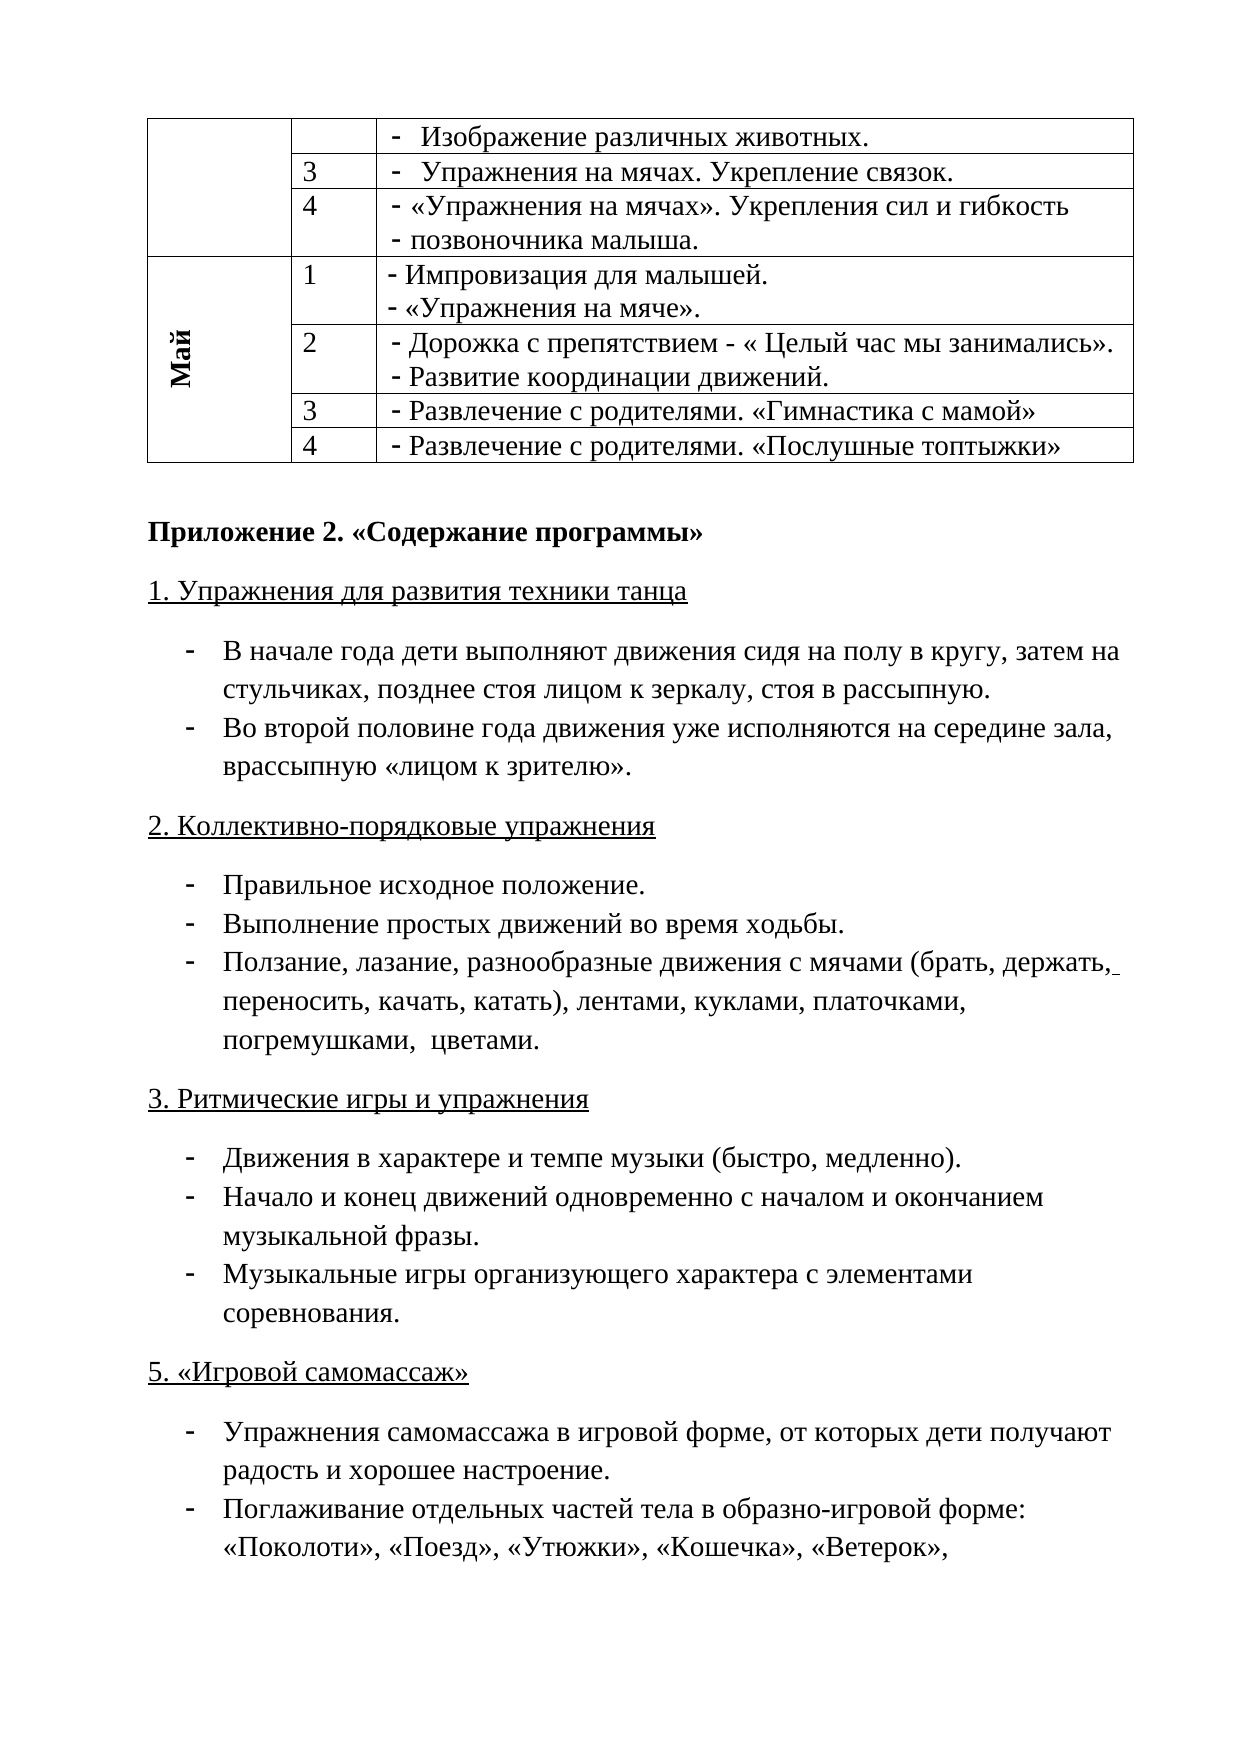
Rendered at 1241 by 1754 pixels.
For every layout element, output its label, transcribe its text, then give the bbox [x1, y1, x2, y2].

table_cell Дорожка с препятствием - « Целый час мы занимались». Развитие координации движений. [377, 325, 1133, 392]
table_cell Развлечение с родителями. «Гимнастика с мамой» [377, 394, 1133, 427]
table_cell Май [148, 257, 291, 462]
table_cell 1 [292, 257, 376, 324]
table_cell 2 [292, 325, 376, 392]
list Движения в характере и темпе музыки (быстро, медленно). [185, 1141, 1122, 1174]
table_cell 4 [292, 189, 376, 256]
text 1. Упражнения для развития техники танца [148, 573, 1122, 607]
table_cell Упражнения на мячах. Укрепление связок. [377, 154, 1133, 187]
text 3. Ритмические игры и упражнения [148, 1081, 1122, 1115]
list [185, 1491, 1122, 1563]
table_cell 3 [292, 154, 376, 187]
table_cell Развлечение с родителями. «Послушные топтыжки» [377, 428, 1133, 462]
table_cell 3 [292, 394, 376, 427]
text 2. Коллективно-порядковые упражнения [148, 808, 1122, 841]
list Выполнение простых движений во время ходьбы. [185, 906, 1122, 939]
list Начало и конец движений одновременно с началом и окончанием музыкальной фразы. [185, 1179, 1122, 1251]
table_cell 4 [292, 428, 376, 462]
text 5. «Игровой самомассаж» [148, 1354, 1122, 1388]
list Правильное исходное положение. [185, 867, 1122, 901]
list Упражнения самомассажа в игровой форме, от которых дети получают радость и хорошее настроение. [185, 1414, 1122, 1486]
table_cell 2 [292, 119, 376, 153]
table_cell «Упражнения на мячах». Укрепления сил и гибкость позвоночника малыша. [377, 189, 1133, 256]
text Приложение 2. «Содержание программы» [148, 514, 1122, 547]
list Музыкальные игры организующего характера с элементами соревнования. [185, 1256, 1122, 1328]
list Ползание, лазание, разнообразные движения с мячами (брать, держать, переносить, качать, катать), лентами, куклами, платочками, погремушками, цветами. [185, 944, 1122, 1055]
list Во второй половине года движения уже исполняются на середине зала, врассыпную «лицом к зрителю». [185, 710, 1122, 782]
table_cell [377, 119, 1133, 153]
table_cell Импровизация для малышей. «Упражнения на мяче». [377, 257, 1133, 324]
list В начале года дети выполняют движения сидя на полу в кругу, затем на стульчиках, позднее стоя лицом к зеркалу, стоя в рассыпную. [185, 633, 1122, 705]
